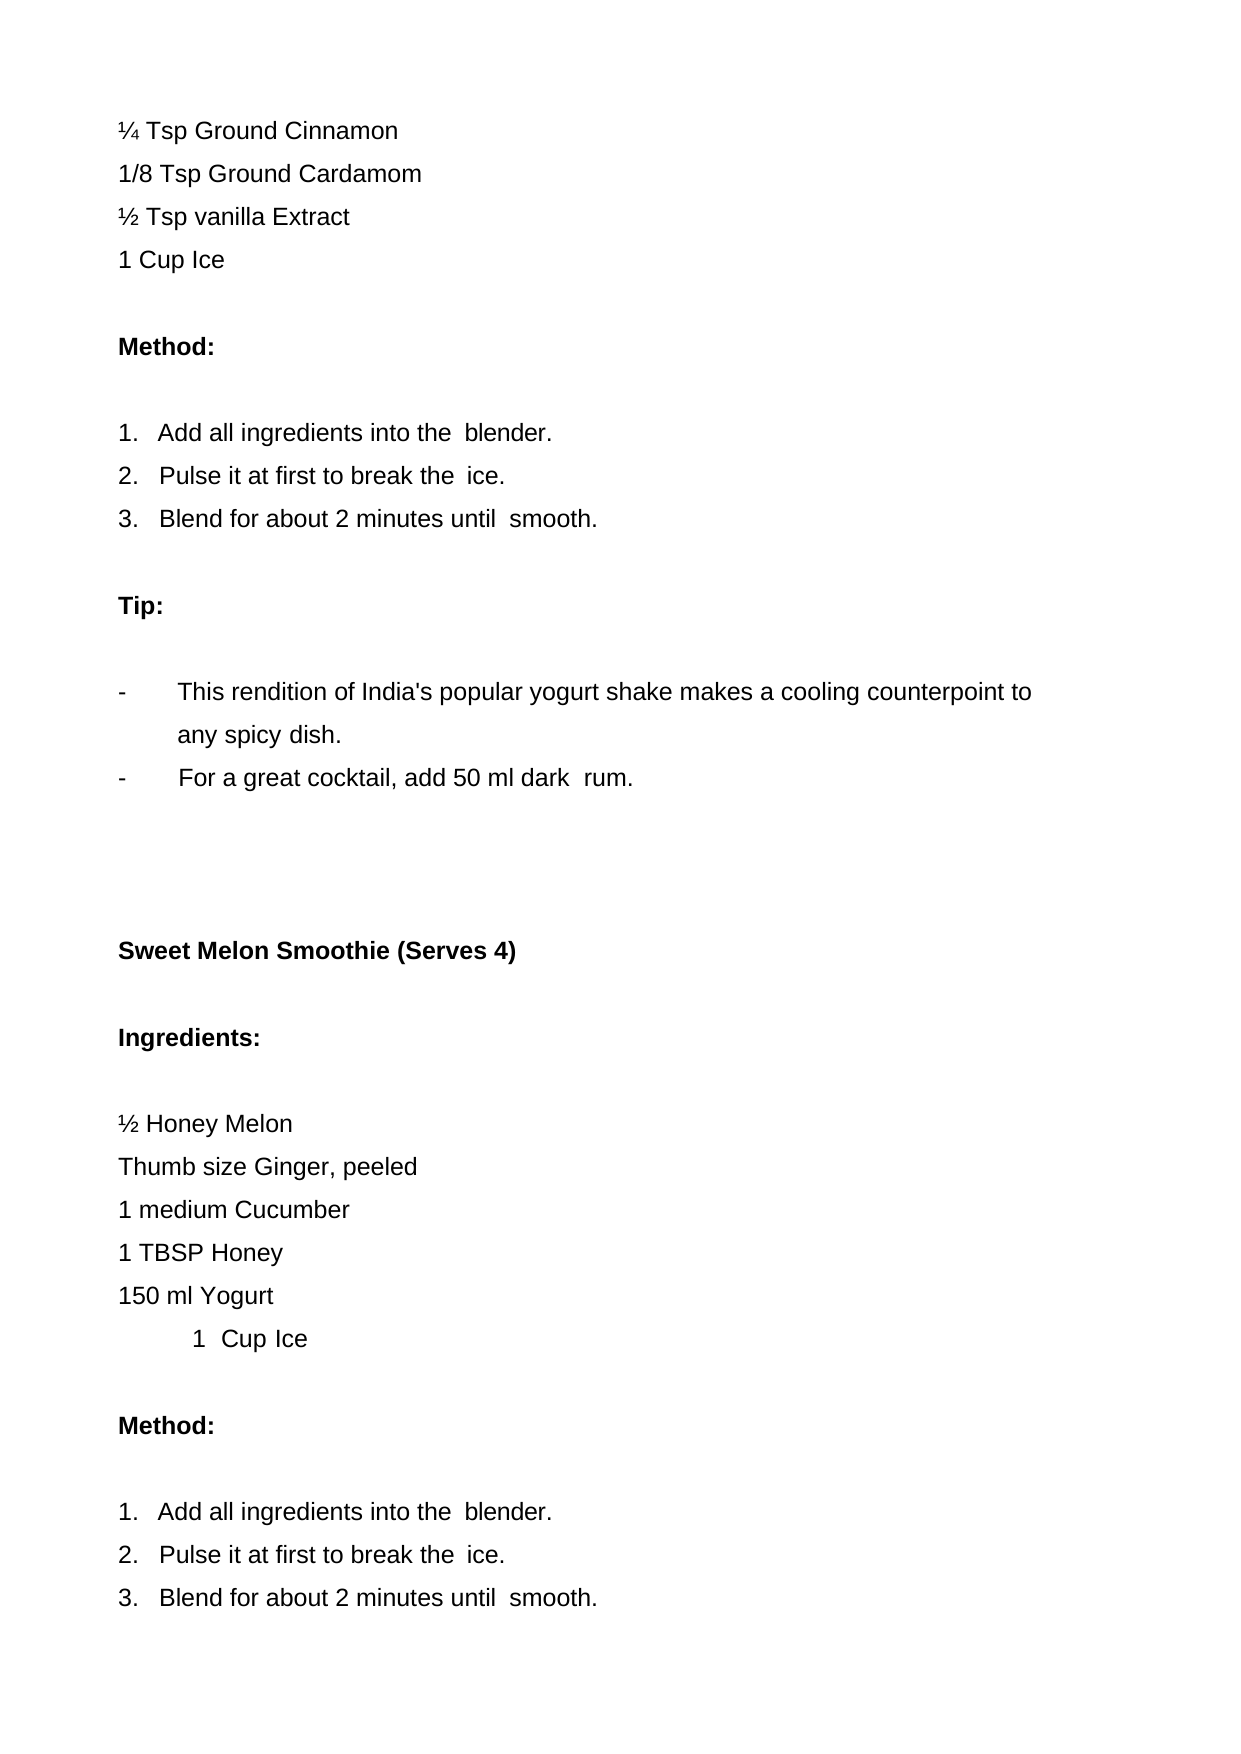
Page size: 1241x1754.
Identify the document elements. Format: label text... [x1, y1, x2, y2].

list Cup Ice [192, 1324, 1188, 1353]
list This rendition of India's popular yogurt shake makes a cooling counterpoint to any spicy dish. [118, 677, 1047, 749]
list Add all ingredients into the blender. [118, 418, 1188, 447]
list Pulse it at first to break the ice. [118, 461, 1188, 490]
text ¼ Tsp Ground Cinnamon 1/8 Tsp Ground Cardamom [118, 116, 424, 188]
text Thumb size Ginger, peeled 1 medium Cucumber [118, 1152, 424, 1224]
text ½ Honey Melon [118, 1109, 1188, 1138]
subtitle Sweet Melon Smoothie (Serves 4) Ingredients: [118, 936, 600, 1051]
text 1 TBSP Honey [118, 1238, 1188, 1267]
list Blend for about 2 minutes until smooth. [118, 1583, 1188, 1612]
list Add all ingredients into the blender. [118, 1497, 1188, 1526]
subtitle Method: [118, 332, 1188, 360]
subtitle Tip: [118, 591, 1188, 619]
list For a great cocktail, add 50 ml dark rum. [118, 763, 1188, 792]
text ½ Tsp vanilla Extract 1 Cup Ice [118, 202, 352, 274]
text 150 ml Yogurt [118, 1281, 1188, 1310]
list Blend for about 2 minutes until smooth. [118, 504, 1188, 533]
subtitle Method: [118, 1411, 1188, 1439]
list Pulse it at first to break the ice. [118, 1540, 1188, 1569]
